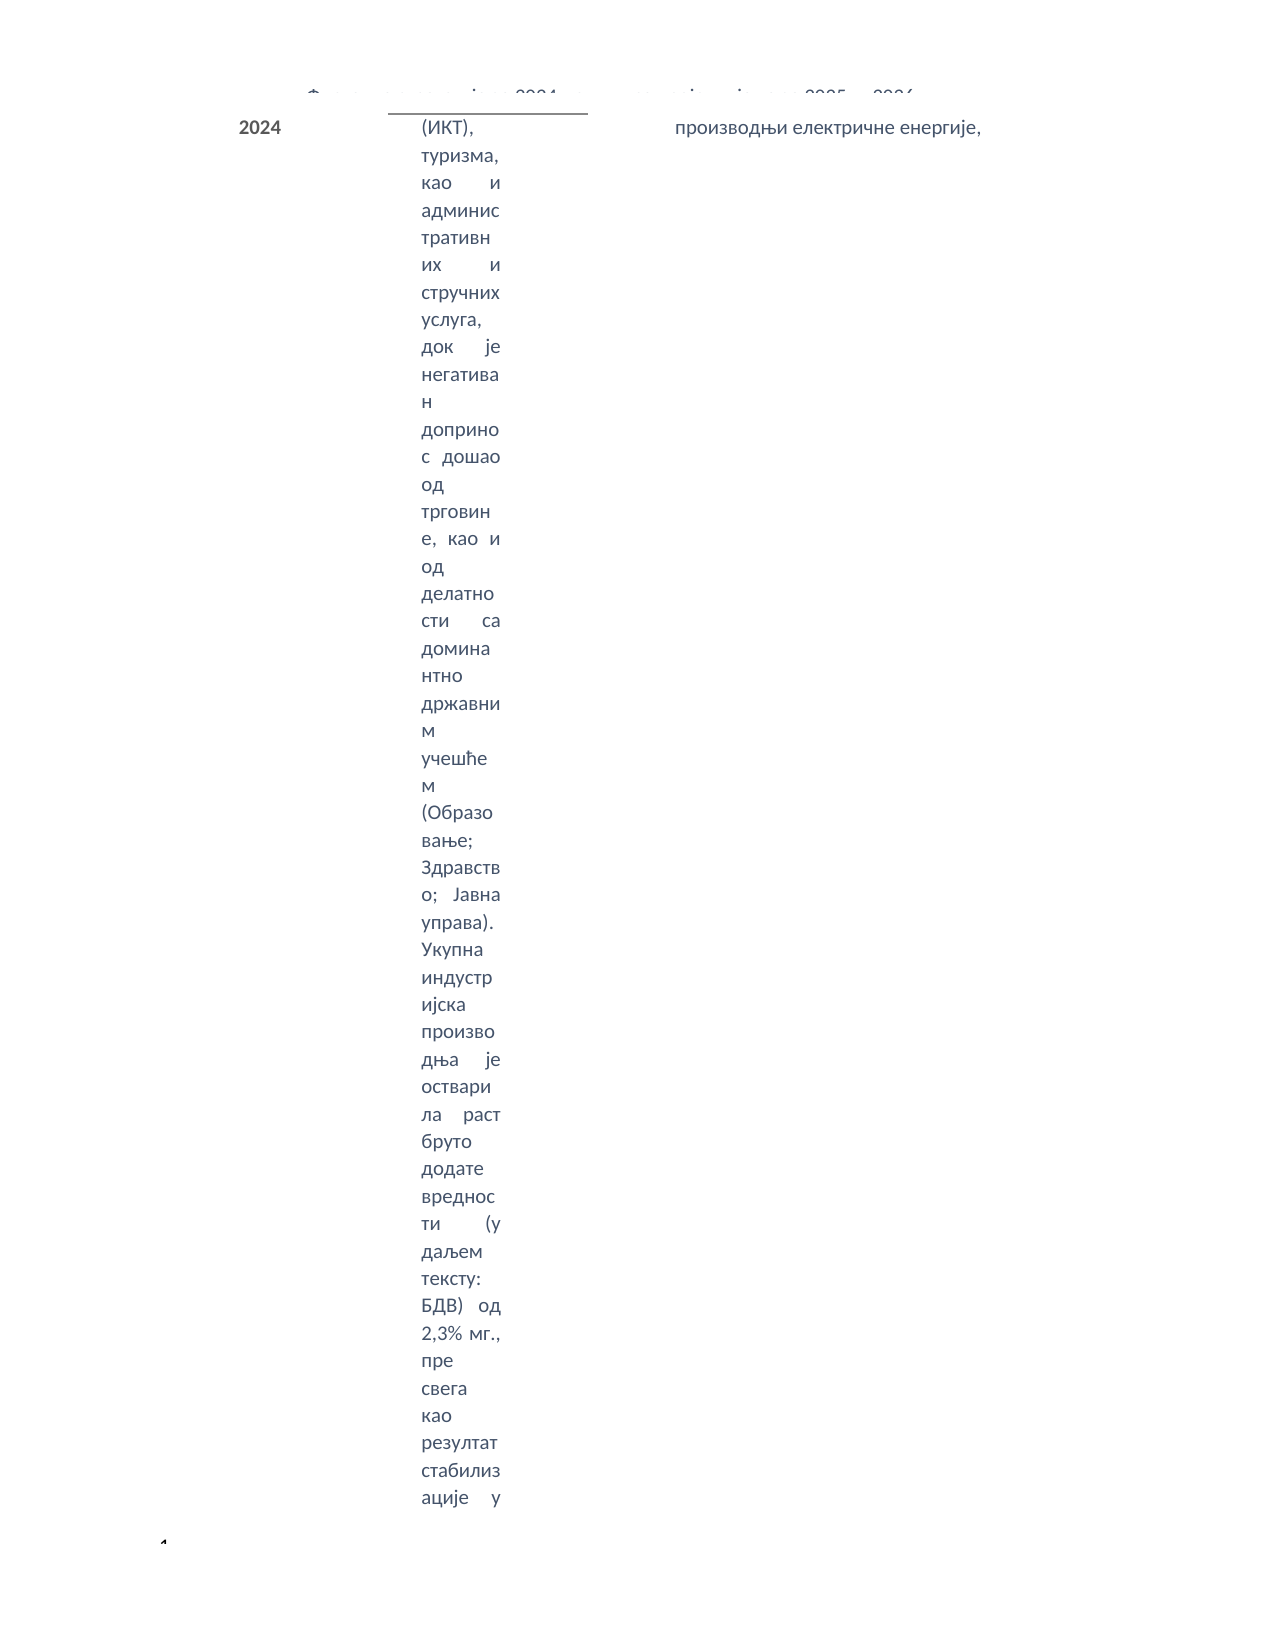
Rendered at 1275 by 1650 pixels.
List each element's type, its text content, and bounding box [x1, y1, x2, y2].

text 2024 [189, 114, 331, 140]
text (ИКТ), туризма, као и административних и стручних услуга, док је негативан допринос дошао од трговине, као и од делатности са доминантно државним учешћем (Образовање; Здравство; Јавна управа). Укупна индустријска производња је остварила раст бруто додате вредности (у даљем тексту: БДВ) од 2,3% мг., пре свега као резултат стабилизације у производњи електричне енергије, [421, 115, 501, 1510]
